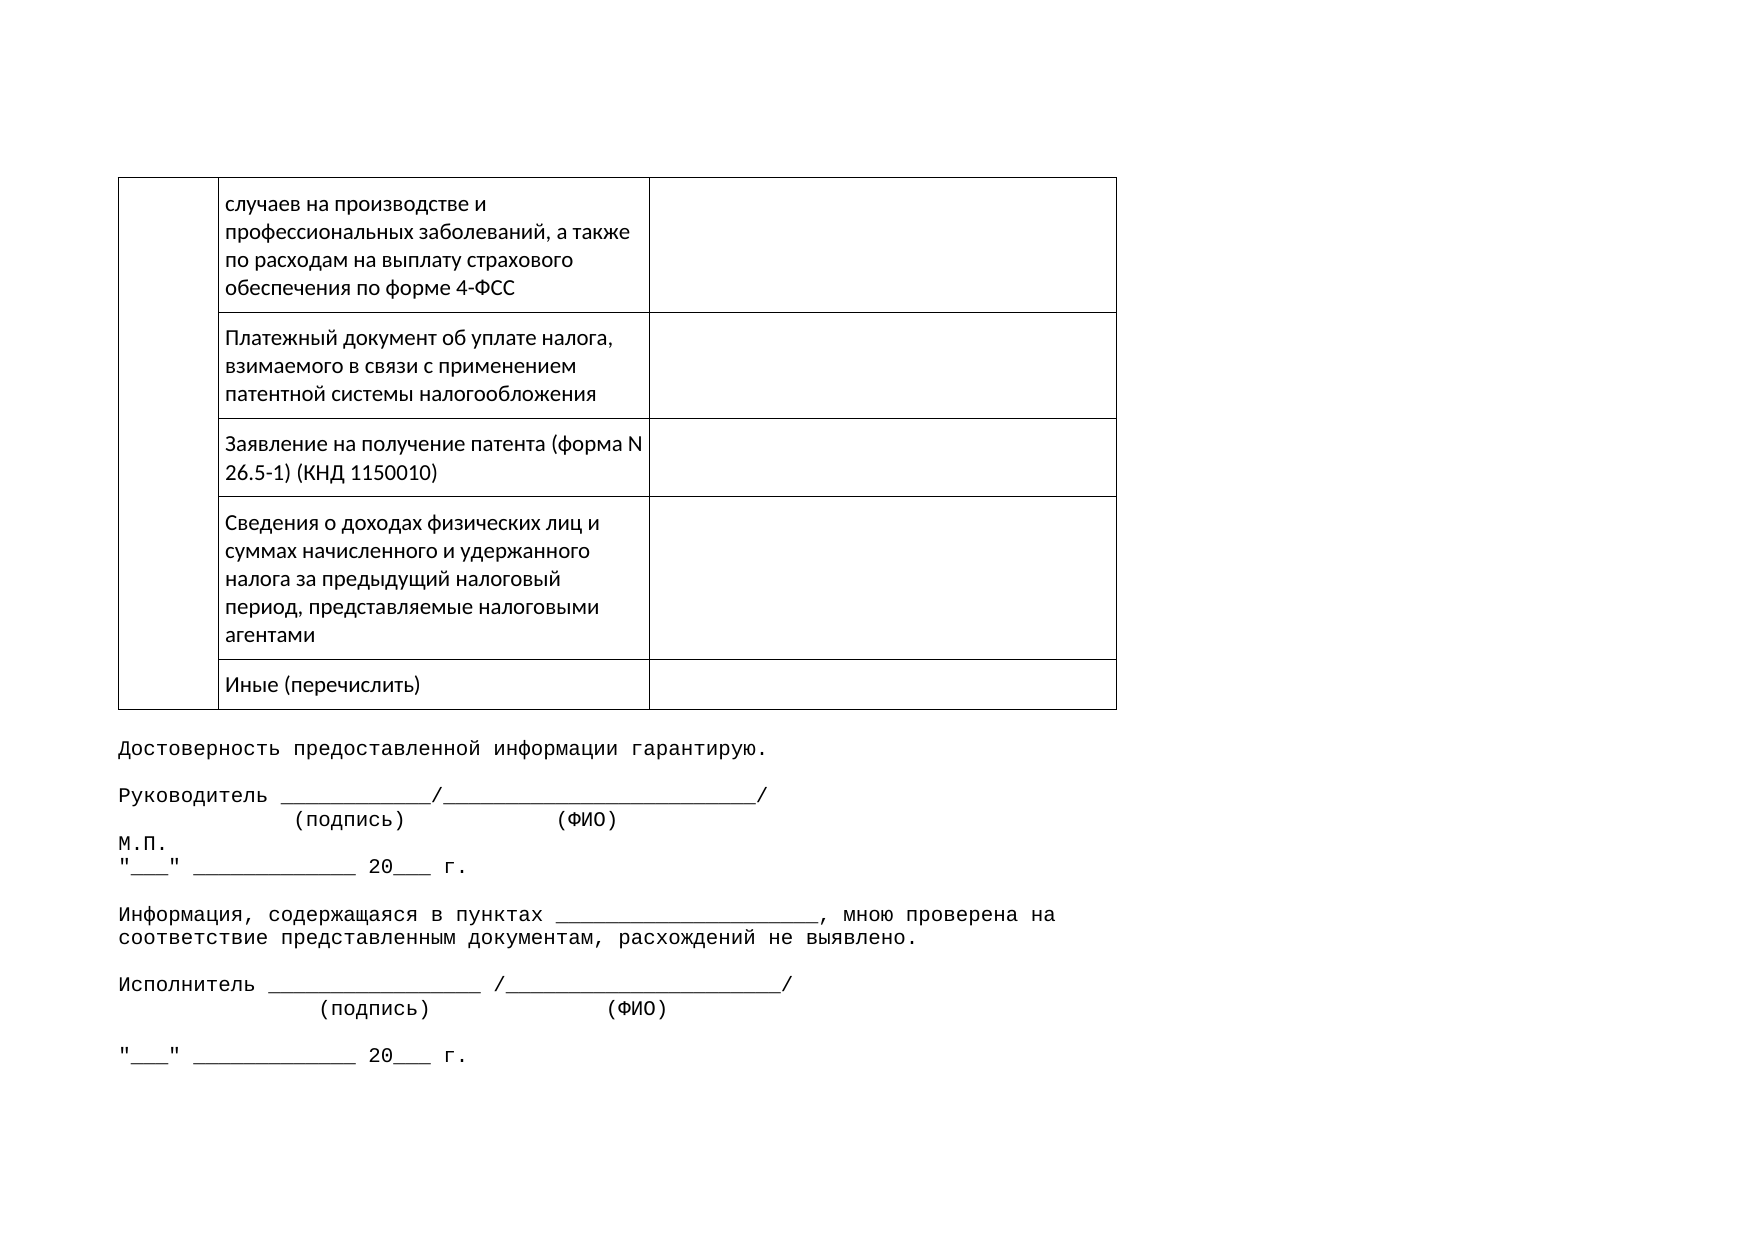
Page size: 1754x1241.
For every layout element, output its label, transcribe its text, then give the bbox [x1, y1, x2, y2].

text (подпись) (ФИО) [118, 998, 1636, 1022]
text "___" _____________ 20___ г. [118, 1045, 1636, 1069]
table_cell [650, 419, 1116, 496]
table_cell [650, 313, 1116, 418]
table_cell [219, 178, 649, 312]
text "___" _____________ 20___ г. [118, 856, 1636, 880]
text (подпись) (ФИО) [118, 809, 1636, 833]
text Информация, содержащаяся в пунктах _____________________, мною проверена на [118, 903, 1636, 927]
text Исполнитель _________________ /______________________/ [118, 974, 1636, 998]
text Руководитель ____________/_________________________/ [118, 785, 1636, 809]
table_cell Платежный документ об уплате налога, взимаемого в связи с применением патентной системы налогообложения [219, 313, 649, 418]
table_cell Иные (перечислить) [219, 660, 649, 709]
table_cell [650, 497, 1116, 659]
table_cell Заявление на получение патента (форма N 26.5-1) (КНД 1150010) [219, 419, 649, 496]
table_cell Сведения о доходах физических лиц и суммах начисленного и удержанного налога за предыдущий налоговый период, представляемые налоговыми агентами [219, 497, 649, 659]
text М.П. [118, 833, 1636, 856]
text соответствие представленным документам, расхождений не выявлено. [118, 927, 1636, 951]
table_cell [650, 660, 1116, 709]
table_cell [650, 178, 1116, 312]
text Достоверность предоставленной информации гарантирую. [118, 738, 1636, 762]
